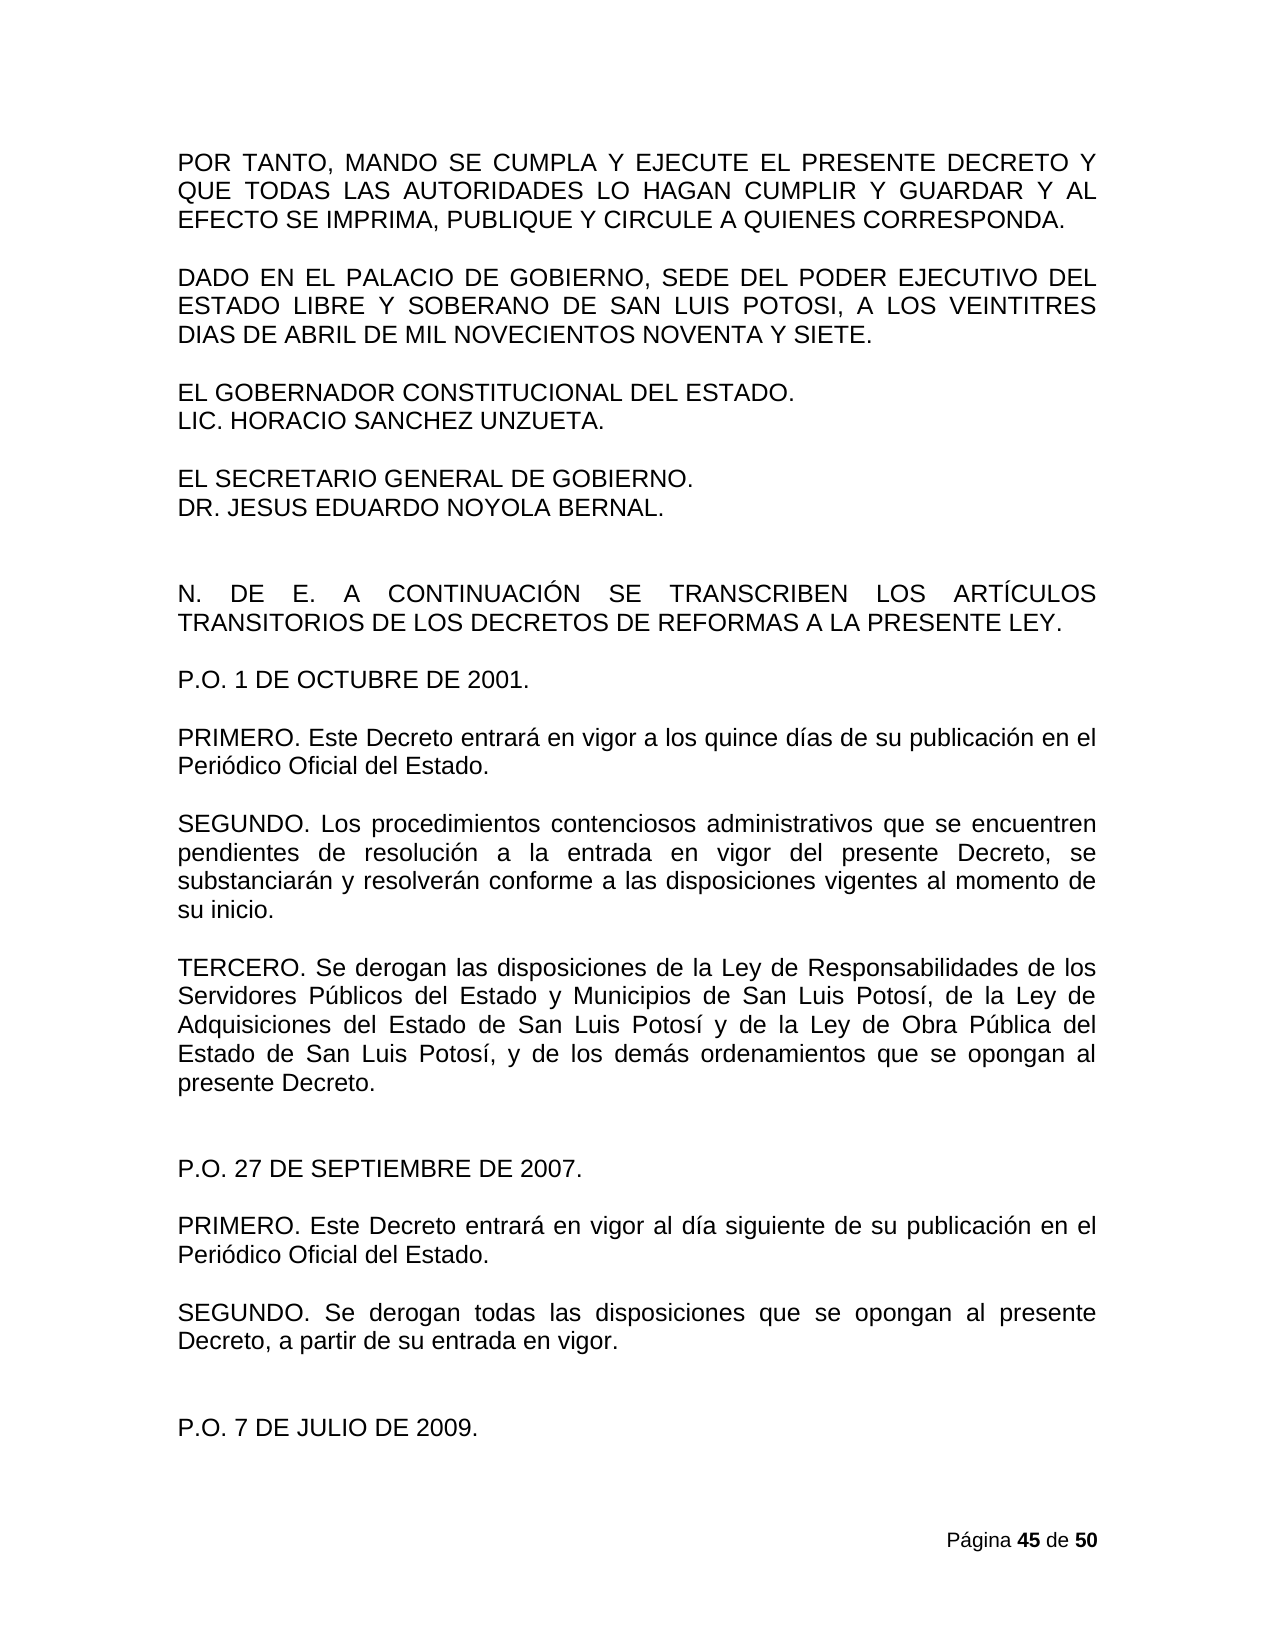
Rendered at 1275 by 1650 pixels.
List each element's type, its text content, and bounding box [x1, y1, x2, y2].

text PRIMERO. Este Decreto entrará en vigor al día siguiente de su publicación en el Periódico Oficial del Estado. [177, 1211, 1098, 1269]
text P.O. 27 DE SEPTIEMBRE DE 2007. [177, 1154, 1098, 1183]
text EL GOBERNADOR CONSTITUCIONAL DEL ESTADO. [177, 378, 1098, 406]
text EL SECRETARIO GENERAL DE GOBIERNO. [177, 464, 1098, 493]
text P.O. 1 DE OCTUBRE DE 2001. [177, 665, 1098, 694]
text P.O. 7 DE JULIO DE 2009. [177, 1413, 1098, 1441]
text LIC. HORACIO SANCHEZ UNZUETA. [177, 406, 1098, 435]
text SEGUNDO. Los procedimientos contenciosos administrativos que se encuentren pendientes de resolución a la entrada en vigor del presente Decreto, se substanciarán y resolverán conforme a las disposiciones vigentes al momento de su inicio. [177, 809, 1098, 924]
text N. DE E. A CONTINUACIÓN SE TRANSCRIBEN LOS ARTÍCULOS TRANSITORIOS DE LOS DECRETOS DE REFORMAS A LA PRESENTE LEY. [177, 579, 1098, 636]
text DR. JESUS EDUARDO NOYOLA BERNAL. [177, 493, 1098, 521]
text DADO EN EL PALACIO DE GOBIERNO, SEDE DEL PODER EJECUTIVO DEL ESTADO LIBRE Y SOBERANO DE SAN LUIS POTOSI, A LOS VEINTITRES DIAS DE ABRIL DE MIL NOVECIENTOS NOVENTA Y SIETE. [177, 263, 1098, 349]
text POR TANTO, MANDO SE CUMPLA Y EJECUTE EL PRESENTE DECRETO Y QUE TODAS LAS AUTORIDADES LO HAGAN CUMPLIR Y GUARDAR Y AL EFECTO SE IMPRIMA, PUBLIQUE Y CIRCULE A QUIENES CORRESPONDA. [177, 148, 1098, 234]
text TERCERO. Se derogan las disposiciones de la Ley de Responsabilidades de los Servidores Públicos del Estado y Municipios de San Luis Potosí, de la Ley de Adquisiciones del Estado de San Luis Potosí y de la Ley de Obra Pública del Estado de San Luis Potosí, y de los demás ordenamientos que se opongan al presente Decreto. [177, 953, 1098, 1096]
text PRIMERO. Este Decreto entrará en vigor a los quince días de su publicación en el Periódico Oficial del Estado. [177, 723, 1098, 780]
text SEGUNDO. Se derogan todas las disposiciones que se opongan al presente Decreto, a partir de su entrada en vigor. [177, 1298, 1098, 1355]
